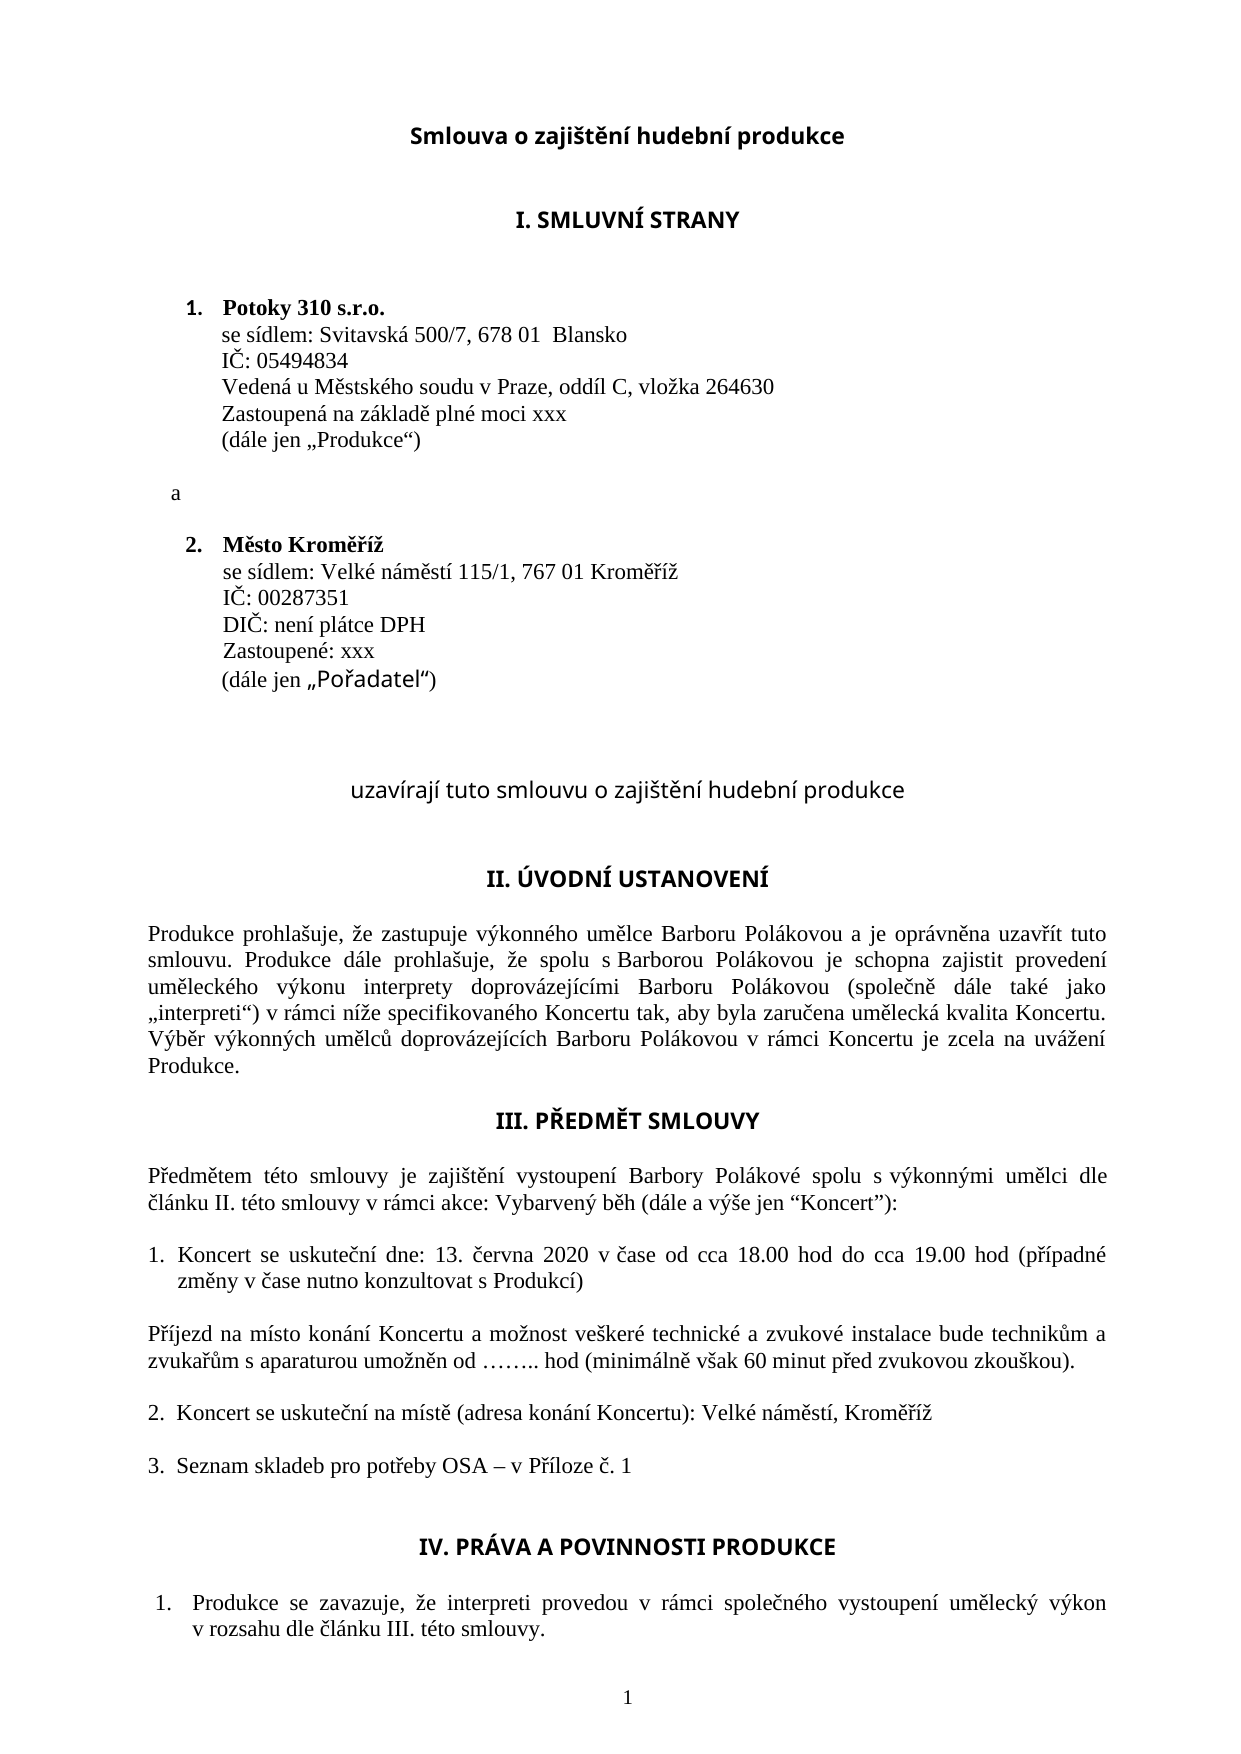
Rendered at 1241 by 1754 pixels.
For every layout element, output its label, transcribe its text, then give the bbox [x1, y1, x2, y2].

text 1. Koncert se uskuteční dne: 13. června 2020 v čase od cca 18.00 hod do cca 19.00 hod (případné změny v čase nutno konzultovat s Produkcí) [148, 1241, 1107, 1294]
text se sídlem: Velké náměstí 115/1, 767 01 Kroměříž [223, 558, 1107, 584]
text Smlouva o zajištění hudební produkce [148, 120, 1107, 151]
text 2. Koncert se uskuteční na místě (adresa konání Koncertu): Velké náměstí, Kroměříž [148, 1399, 1107, 1426]
text I. SMLUVNÍ STRANY [148, 204, 1107, 235]
text (dále jen „Produkce“) [221, 426, 1107, 452]
list Město Kroměříž [185, 532, 1107, 558]
text Předmětem této smlouvy je zajištění vystoupení Barbory Polákové spolu s výkonnými umělci dle článku II. této smlouvy v rámci akce: Vybarvený běh (dále a výše jen “Koncert”): [148, 1162, 1107, 1215]
text DIČ: není plátce DPH [223, 611, 1107, 637]
text Vedená u Městského soudu v Praze, oddíl C, vložka 264630 [221, 373, 1107, 400]
text III. PŘEDMĚT SMLOUVY [148, 1104, 1107, 1136]
text a [148, 479, 1107, 505]
text Produkce prohlašuje, že zastupuje výkonného umělce Barboru Polákovou a je oprávněna uzavřít tuto smlouvu. Produkce dále prohlašuje, že spolu s Barborou Polákovou je schopna zajistit provedení uměleckého výkonu interprety doprovázejícími Barboru Polákovou (společně dále také jako „interpreti“) v rámci níže specifikovaného Koncertu tak, aby byla zaručena umělecká kvalita Koncertu. Výběr výkonných umělců doprovázejících Barboru Polákovou v rámci Koncertu je zcela na uvážení Produkce. [148, 920, 1107, 1078]
text uzavírají tuto smlouvu o zajištění hudební produkce [148, 774, 1107, 805]
text II. ÚVODNÍ USTANOVENÍ [148, 862, 1107, 894]
text se sídlem: Svitavská 500/7, 678 01 Blansko [221, 321, 1107, 347]
list Potoky 310 s.r.o. [185, 293, 1107, 321]
list Produkce se zavazuje, že interpreti provedou v rámci společného vystoupení umělecký výkon v rozsahu dle článku III. této smlouvy. [154, 1589, 1107, 1641]
text IV. PRÁVA A POVINNOSTI PRODUKCE [148, 1531, 1107, 1562]
list Zastoupené: xxx [223, 637, 1107, 663]
text (dále jen „Pořadatel“) [192, 663, 1107, 694]
text IČ: 00287351 [223, 584, 1107, 611]
text 3. Seznam skladeb pro potřeby OSA – v Příloze č. 1 [148, 1452, 1107, 1478]
text IČ: 05494834 [221, 347, 1107, 373]
text Příjezd na místo konání Koncertu a možnost veškeré technické a zvukové instalace bude technikům a zvukařům s aparaturou umožněn od …….. hod (minimálně však 60 minut před zvukovou zkouškou). [148, 1320, 1107, 1373]
text Zastoupená na základě plné moci xxx [221, 400, 1107, 426]
